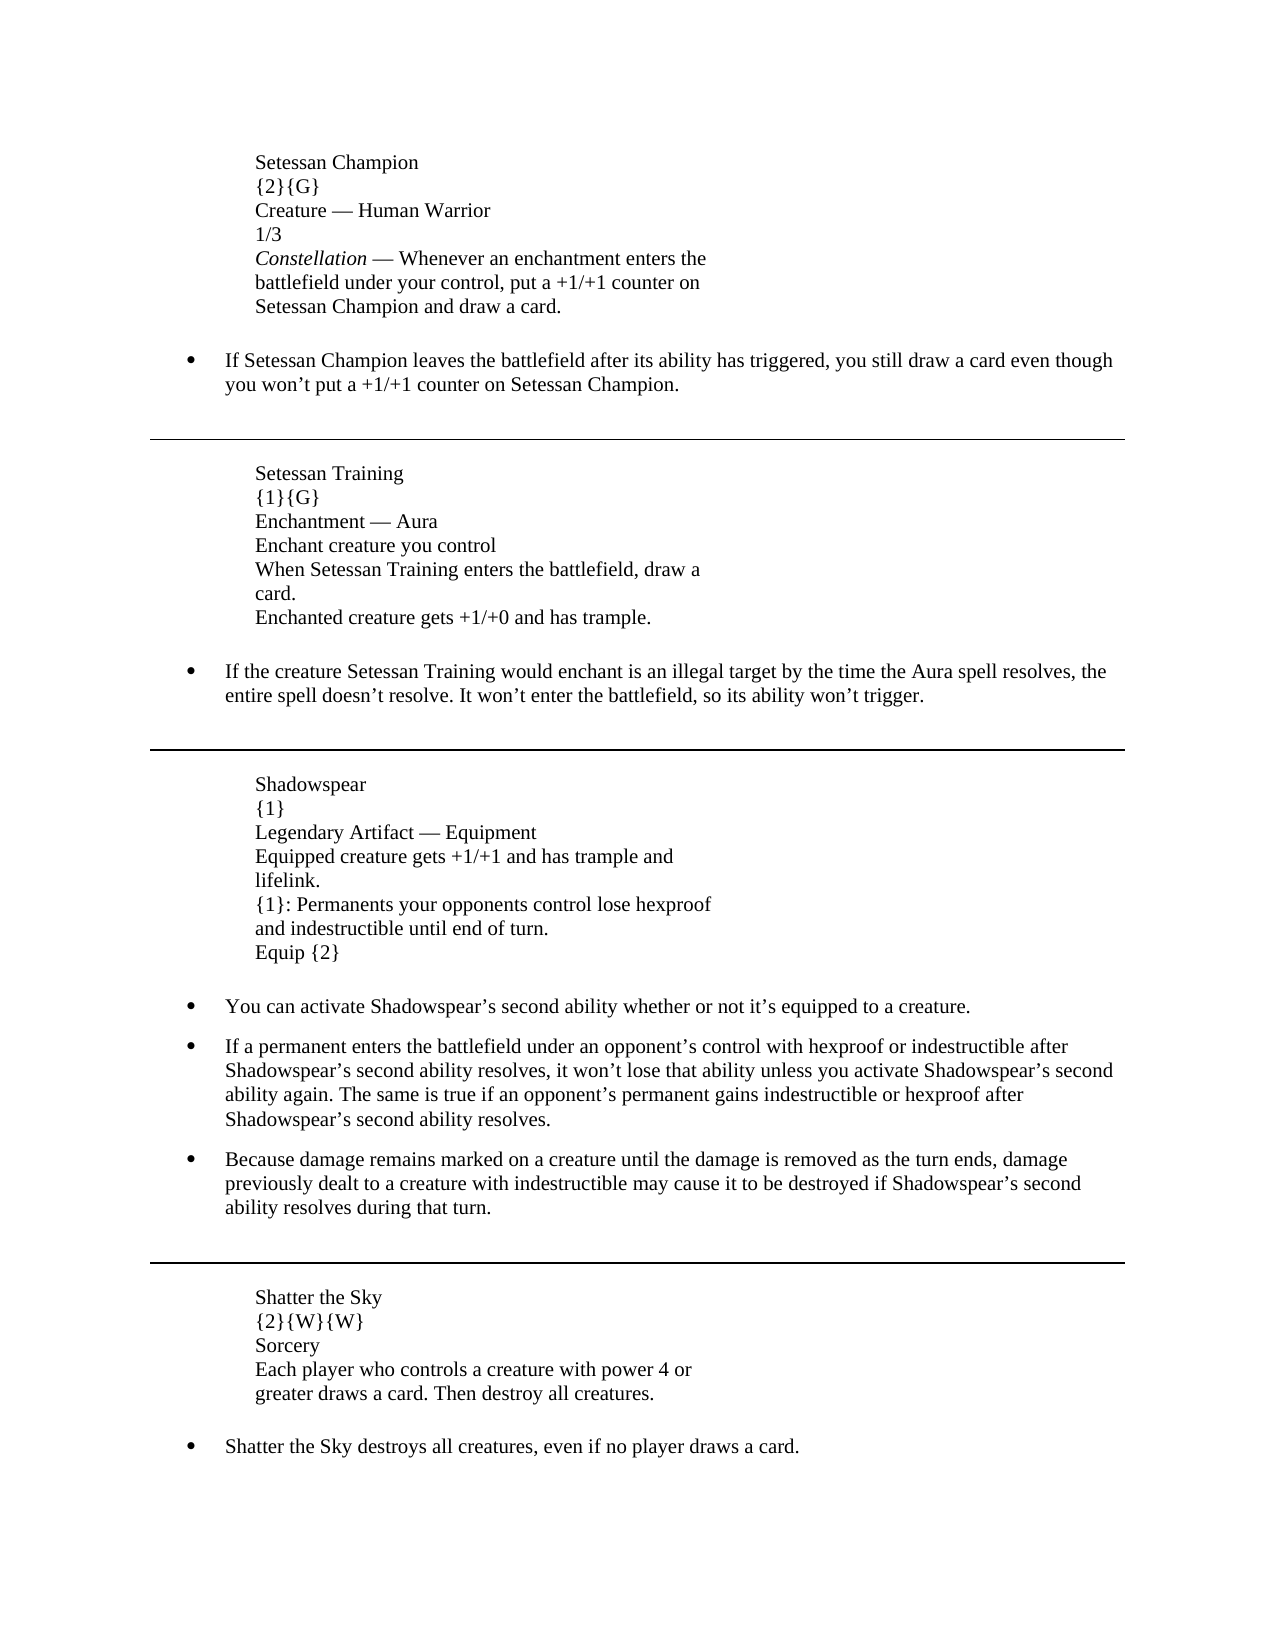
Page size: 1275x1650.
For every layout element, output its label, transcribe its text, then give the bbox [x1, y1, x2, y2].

list Shatter the Sky destroys all creatures, even if no player draws a card. [187, 1434, 1125, 1458]
list If a permanent enters the battlefield under an opponent’s control with hexproof or indestructible after Shadowspear’s second ability resolves, it won’t lose that ability unless you activate Shadowspear’s second ability again. The same is true if an opponent’s permanent gains indestructible or hexproof after Shadowspear’s second ability resolves. [187, 1034, 1125, 1131]
list Because damage remains marked on a creature until the damage is removed as the turn ends, damage previously dealt to a creature with indestructible may cause it to be destroyed if Shadowspear’s second ability resolves during that turn. [187, 1147, 1125, 1219]
list If the creature Setessan Training would enchant is an illegal target by the time the Aura spell resolves, the entire spell doesn’t resolve. It won’t enter the battlefield, so its ability won’t trigger. [187, 658, 1125, 707]
text Setessan Training {1}{G} Enchantment — Aura Enchant creature you control When Setessan Training enters the battlefield, draw a card. Enchanted creature gets +1/+0 and has trample. [255, 461, 735, 629]
list If Setessan Champion leaves the battlefield after its ability has triggered, you still draw a card even though you won’t put a +1/+1 counter on Setessan Champion. [187, 348, 1125, 396]
text Shadowspear {1} Legendary Artifact — Equipment Equipped creature gets +1/+1 and has trample and lifelink. {1}: Permanents your opponents control lose hexproof and indestructible until end of turn. Equip {2} [255, 772, 735, 964]
text Setessan Champion {2}{G} Creature — Human Warrior 1/3 Constellation — Whenever an enchantment enters the battlefield under your control, put a +1/+1 counter on Setessan Champion and draw a card. [255, 150, 735, 318]
text Shatter the Sky {2}{W}{W} Sorcery Each player who controls a creature with power 4 or greater draws a card. Then destroy all creatures. [255, 1284, 735, 1405]
list You can activate Shadowspear’s second ability whether or not it’s equipped to a creature. [187, 993, 1125, 1018]
